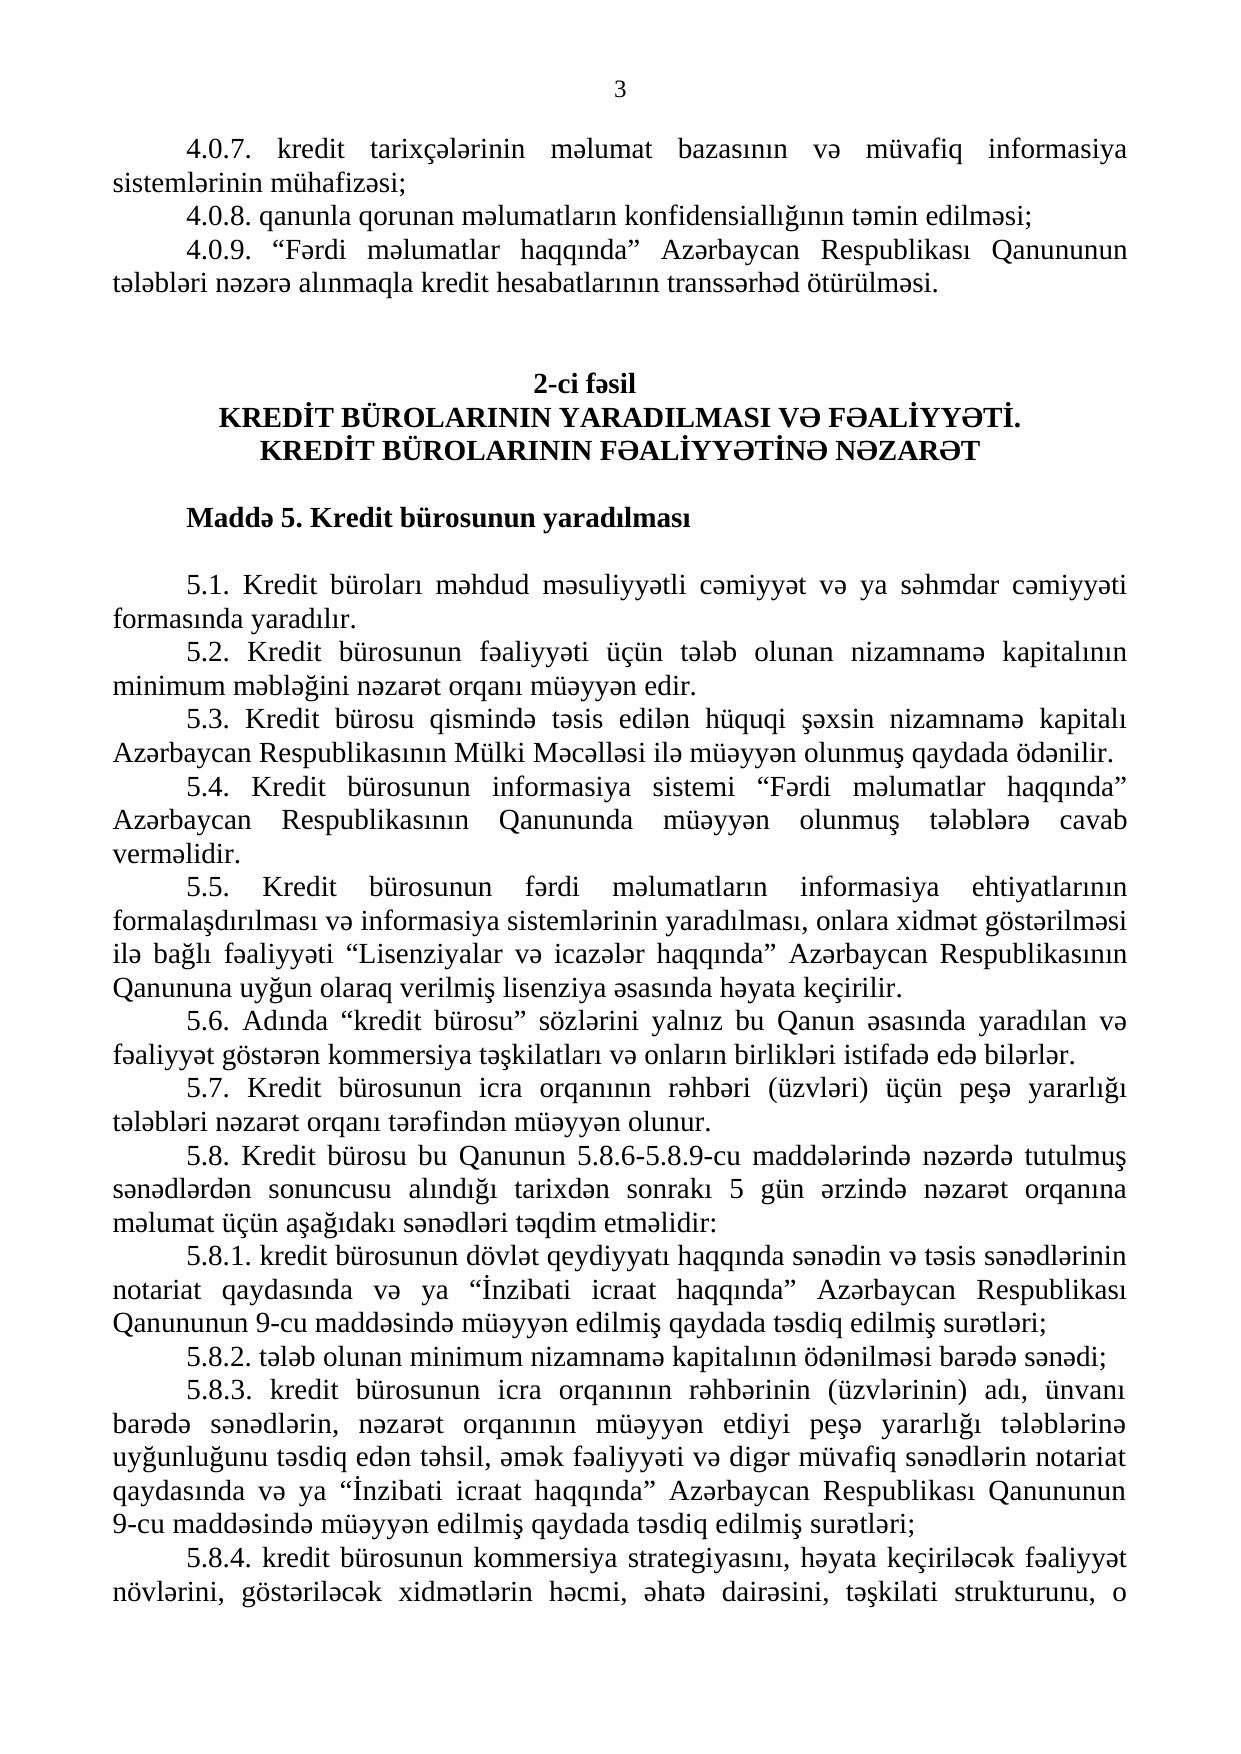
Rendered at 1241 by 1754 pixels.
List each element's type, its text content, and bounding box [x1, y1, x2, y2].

text KREDİT BÜROLARININ YARADILMASI VƏ FƏALİYYƏTİ. [112, 400, 1128, 433]
text 5.5. Kredit bürosunun fərdi məlumatların informasiya ehtiyatlarının formalaşdırılması və informasiya sistemlərinin yaradılması, onlara xidmət göstərilməsi ilə bağlı fəaliyyəti “Lisenziyalar və icazələr haqqında” Azərbaycan Respublikasının Qanununa uyğun olaraq verilmiş lisenziya əsasında həyata keçirilir. [112, 869, 1128, 1003]
text 5.3. Kredit bürosu qismində təsis edilən hüquqi şəxsin nizamnamə kapitalı Azərbaycan Respublikasının Mülki Məcəlləsi ilə müəyyən olunmuş qaydada ödənilir. [112, 702, 1128, 769]
text 2-ci fəsil [112, 366, 1128, 400]
text 4.0.8. qanunla qorunan məlumatların konfidensiallığının təmin edilməsi; [112, 198, 1128, 232]
text 5.8. Kredit bürosu bu Qanunun 5.8.6-5.8.9-cu maddələrində nəzərdə tutulmuş sənədlərdən sonuncusu alındığı tarixdən sonrakı 5 gün ərzində nəzarət orqanına məlumat üçün aşağıdakı sənədləri təqdim etməlidir: [112, 1138, 1128, 1238]
text 5.1. Kredit büroları məhdud məsuliyyətli cəmiyyət və ya səhmdar cəmiyyəti formasında yaradılır. [112, 567, 1128, 634]
text 5.8.3. kredit bürosunun icra orqanının rəhbərinin (üzvlərinin) adı, ünvanı barədə sənədlərin, nəzarət orqanının müəyyən etdiyi peşə yararlığı tələblərinə uyğunluğunu təsdiq edən təhsil, əmək fəaliyyəti və digər müvafiq sənədlərin notariat qaydasında və ya “İnzibati icraat haqqında” Azərbaycan Respublikası Qanununun 9-cu maddəsində müəyyən edilmiş qaydada təsdiq edilmiş surətləri; [112, 1372, 1128, 1540]
text 5.7. Kredit bürosunun icra orqanının rəhbəri (üzvləri) üçün peşə yararlığı tələbləri nəzarət orqanı tərəfindən müəyyən olunur. [112, 1071, 1128, 1138]
text 5.6. Adında “kredit bürosu” sözlərini yalnız bu Qanun əsasında yaradılan və fəaliyyət göstərən kommersiya təşkilatları və onların birlikləri istifadə edə bilərlər. [112, 1003, 1128, 1071]
text 5.4. Kredit bürosunun informasiya sistemi “Fərdi məlumatlar haqqında” Azərbaycan Respublikasının Qanununda müəyyən olunmuş tələblərə cavab verməlidir. [112, 769, 1128, 869]
text KREDİT BÜROLARININ FƏALİYYƏTİNƏ NƏZARƏT [112, 433, 1128, 467]
text 5.2. Kredit bürosunun fəaliyyəti üçün tələb olunan nizamnamə kapitalının minimum məbləğini nəzarət orqanı müəyyən edir. [112, 634, 1128, 702]
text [112, 1540, 1128, 1607]
text 4.0.7. kredit tarixçələrinin məlumat bazasının və müvafiq informasiya sistemlərinin mühafizəsi; [112, 131, 1128, 198]
text Maddə 5. Kredit bürosunun yaradılması [186, 500, 1128, 534]
text 4.0.9. “Fərdi məlumatlar haqqında” Azərbaycan Respublikası Qanununun tələbləri nəzərə alınmaqla kredit hesabatlarının transsərhəd ötürülməsi. [112, 232, 1128, 299]
text 5.8.1. kredit bürosunun dövlət qeydiyyatı haqqında sənədin və təsis sənədlərinin notariat qaydasında və ya “İnzibati icraat haqqında” Azərbaycan Respublikası Qanununun 9-cu maddəsində müəyyən edilmiş qaydada təsdiq edilmiş surətləri; [112, 1238, 1128, 1339]
text 5.8.2. tələb olunan minimum nizamnamə kapitalının ödənilməsi barədə sənədi; [112, 1339, 1128, 1372]
